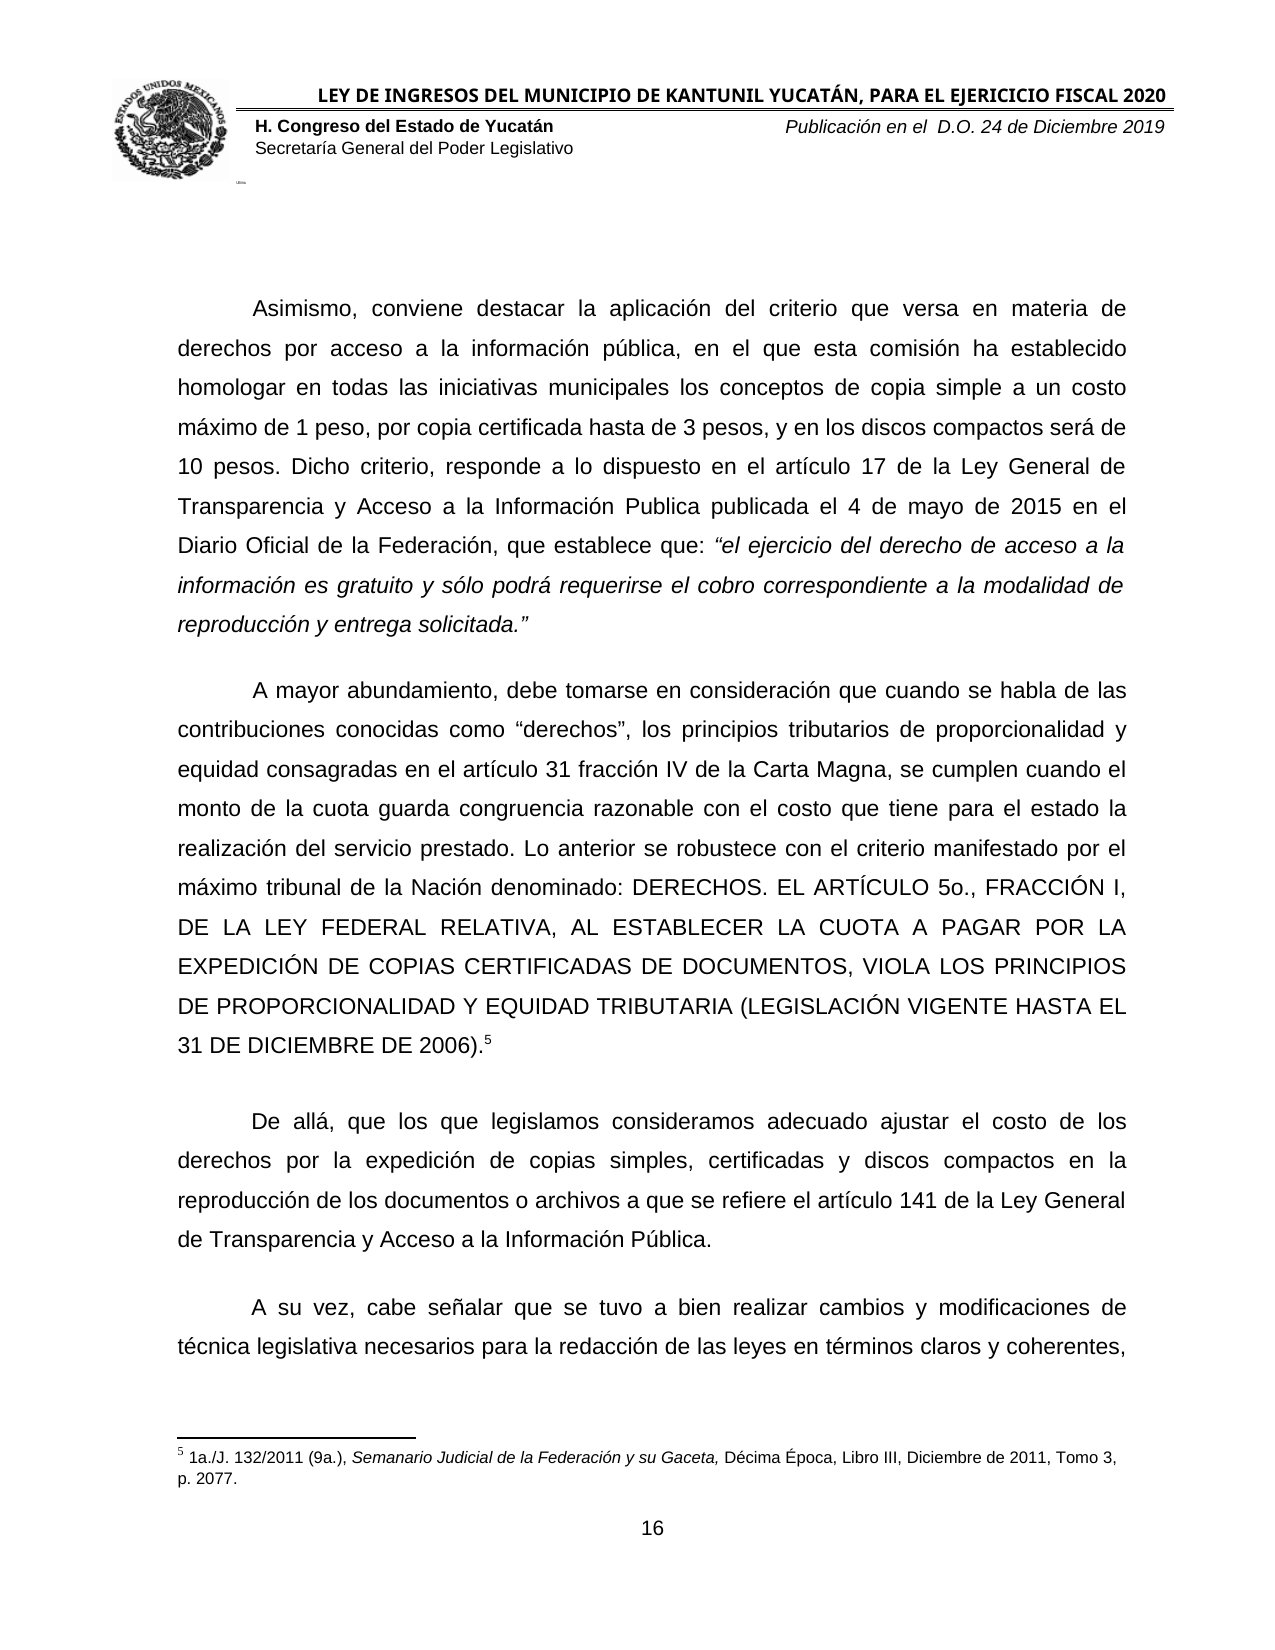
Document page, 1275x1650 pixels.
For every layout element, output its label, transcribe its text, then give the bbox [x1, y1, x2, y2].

text A mayor abundamiento, debe tomarse en consideración que cuando se habla de las contribuciones conocidas como “derechos”, los principios tributarios de proporcionalidad y equidad consagradas en el artículo 31 fracción IV de la Carta Magna, se cumplen cuando el monto de la cuota guarda congruencia razonable con el costo que tiene para el estado la realización del servicio prestado. Lo anterior se robustece con el criterio manifestado por el máximo tribunal de la Nación denominado: DERECHOS. EL ARTÍCULO 5o., FRACCIÓN I, DE LA LEY FEDERAL RELATIVA, AL ESTABLECER LA CUOTA A PAGAR POR LA EXPEDICIÓN DE COPIAS CERTIFICADAS DE DOCUMENTOS, VIOLA LOS PRINCIPIOS DE PROPORCIONALIDAD Y EQUIDAD TRIBUTARIA (LEGISLACIÓN VIGENTE HASTA EL 31 DE DICIEMBRE DE 2006). [177, 677, 1127, 1059]
text Asimismo, conviene destacar la aplicación del criterio que versa en materia de derechos por acceso a la información pública, en el que esta comisión ha establecido homologar en todas las iniciativas municipales los conceptos de copia simple a un costo máximo de 1 peso, por copia certificada hasta de 3 pesos, y en los discos compactos será de 10 pesos. Dicho criterio, responde a lo dispuesto en el artículo 17 de la Ley General de Transparencia y Acceso a la Información Publica publicada el 4 de mayo de 2015 en el Diario Oficial de la Federación, que establece que: “el ejercicio del derecho de acceso a la información es gratuito y sólo podrá requerirse el cobro correspondiente a la modalidad de reproducción y entrega solicitada.” [177, 295, 1127, 637]
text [177, 1293, 1127, 1359]
text De allá, que los que legislamos consideramos adecuado ajustar el costo de los derechos por la expedición de copias simples, certificadas y discos compactos en la reproducción de los documentos o archivos a que se refiere el artículo 141 de la Ley General de Transparencia y Acceso a la Información Pública. [177, 1108, 1127, 1252]
